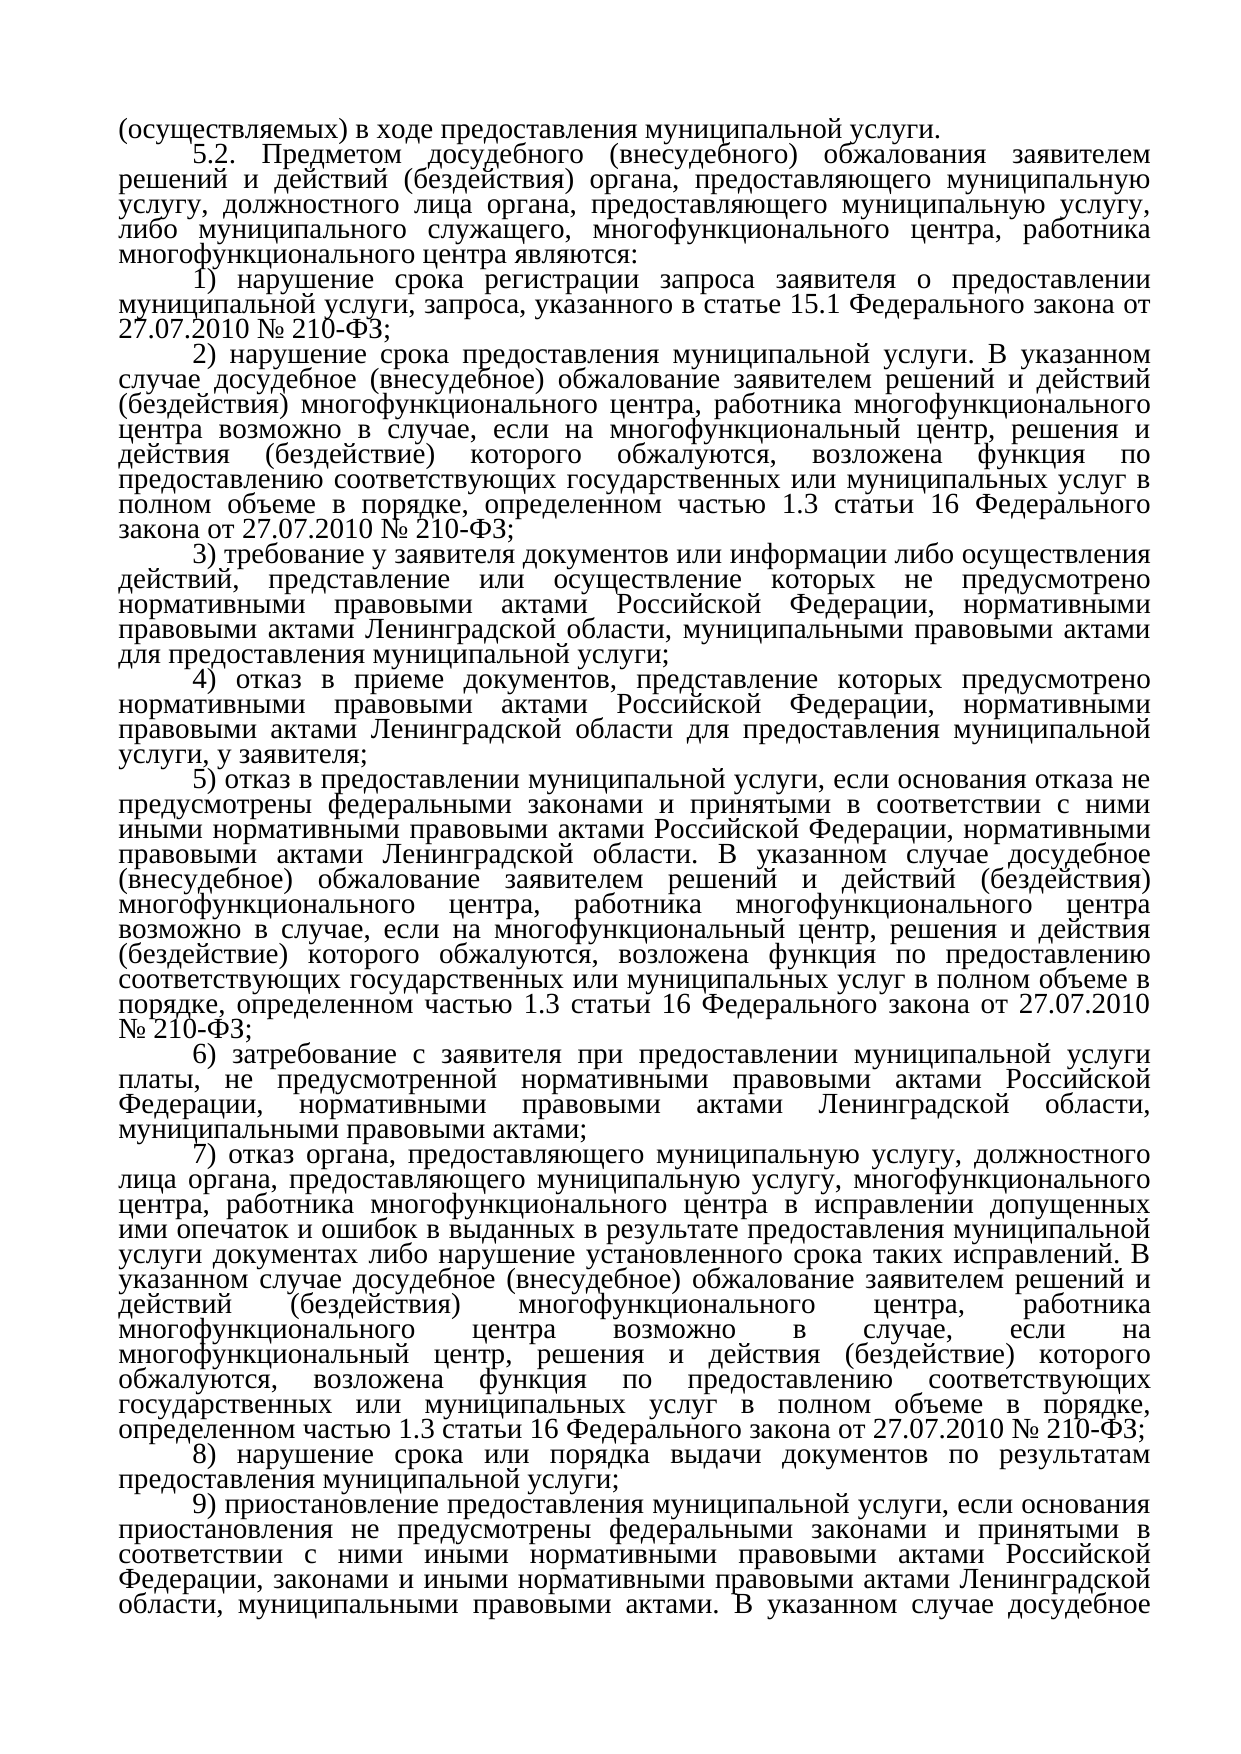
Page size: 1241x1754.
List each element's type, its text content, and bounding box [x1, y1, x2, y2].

text 4) отказ в приеме документов, представление которых предусмотрено нормативными правовыми актами Российской Федерации, нормативными правовыми актами Ленинградской области для предоставления муниципальной услуги, у заявителя; [118, 668, 1152, 768]
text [118, 1493, 1152, 1618]
text 8) нарушение срока или порядка выдачи документов по результатам предоставления муниципальной услуги; [118, 1443, 1152, 1493]
text 2) нарушение срока предоставления муниципальной услуги. В указанном случае досудебное (внесудебное) обжалование заявителем решений и действий (бездействия) многофункционального центра, работника многофункционального центра возможно в случае, если на многофункциональный центр, решения и действия (бездействие) которого обжалуются, возложена функция по предоставлению соответствующих государственных или муниципальных услуг в полном объеме в порядке, определенном частью 1.3 статьи 16 Федерального закона от 27.07.2010 № 210-ФЗ; [118, 343, 1152, 543]
text 5) отказ в предоставлении муниципальной услуги, если основания отказа не предусмотрены федеральными законами и принятыми в соответствии с ними иными нормативными правовыми актами Российской Федерации, нормативными правовыми актами Ленинградской области. В указанном случае досудебное (внесудебное) обжалование заявителем решений и действий (бездействия) многофункционального центра, работника многофункционального центра возможно в случае, если на многофункциональный центр, решения и действия (бездействие) которого обжалуются, возложена функция по предоставлению соответствующих государственных или муниципальных услуг в полном объеме в порядке, определенном частью 1.3 статьи 16 Федерального закона от 27.07.2010 № 210-ФЗ; [118, 768, 1152, 1043]
text 5.2. Предметом досудебного (внесудебного) обжалования заявителем решений и действий (бездействия) органа, предоставляющего муниципальную услугу, должностного лица органа, предоставляющего муниципальную услугу, либо муниципального служащего, многофункционального центра, работника многофункционального центра являются: [118, 143, 1152, 268]
text 6) затребование с заявителя при предоставлении муниципальной услуги платы, не предусмотренной нормативными правовыми актами Российской Федерации, нормативными правовыми актами Ленинградской области, муниципальными правовыми актами; [118, 1043, 1152, 1143]
text 3) требование у заявителя документов или информации либо осуществления действий, представление или осуществление которых не предусмотрено нормативными правовыми актами Российской Федерации, нормативными правовыми актами Ленинградской области, муниципальными правовыми актами для предоставления муниципальной услуги; [118, 543, 1152, 668]
text 7) отказ органа, предоставляющего муниципальную услугу, должностного лица органа, предоставляющего муниципальную услугу, многофункционального центра, работника многофункционального центра в исправлении допущенных ими опечаток и ошибок в выданных в результате предоставления муниципальной услуги документах либо нарушение установленного срока таких исправлений. В указанном случае досудебное (внесудебное) обжалование заявителем решений и действий (бездействия) многофункционального центра, работника многофункционального центра возможно в случае, если на многофункциональный центр, решения и действия (бездействие) которого обжалуются, возложена функция по предоставлению соответствующих государственных или муниципальных услуг в полном объеме в порядке, определенном частью 1.3 статьи 16 Федерального закона от 27.07.2010 № 210-ФЗ; [118, 1143, 1152, 1443]
text 1) нарушение срока регистрации запроса заявителя о предоставлении муниципальной услуги, запроса, указанного в статье 15.1 Федерального закона от 27.07.2010 № 210-ФЗ; [118, 268, 1152, 343]
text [122, 118, 1152, 143]
